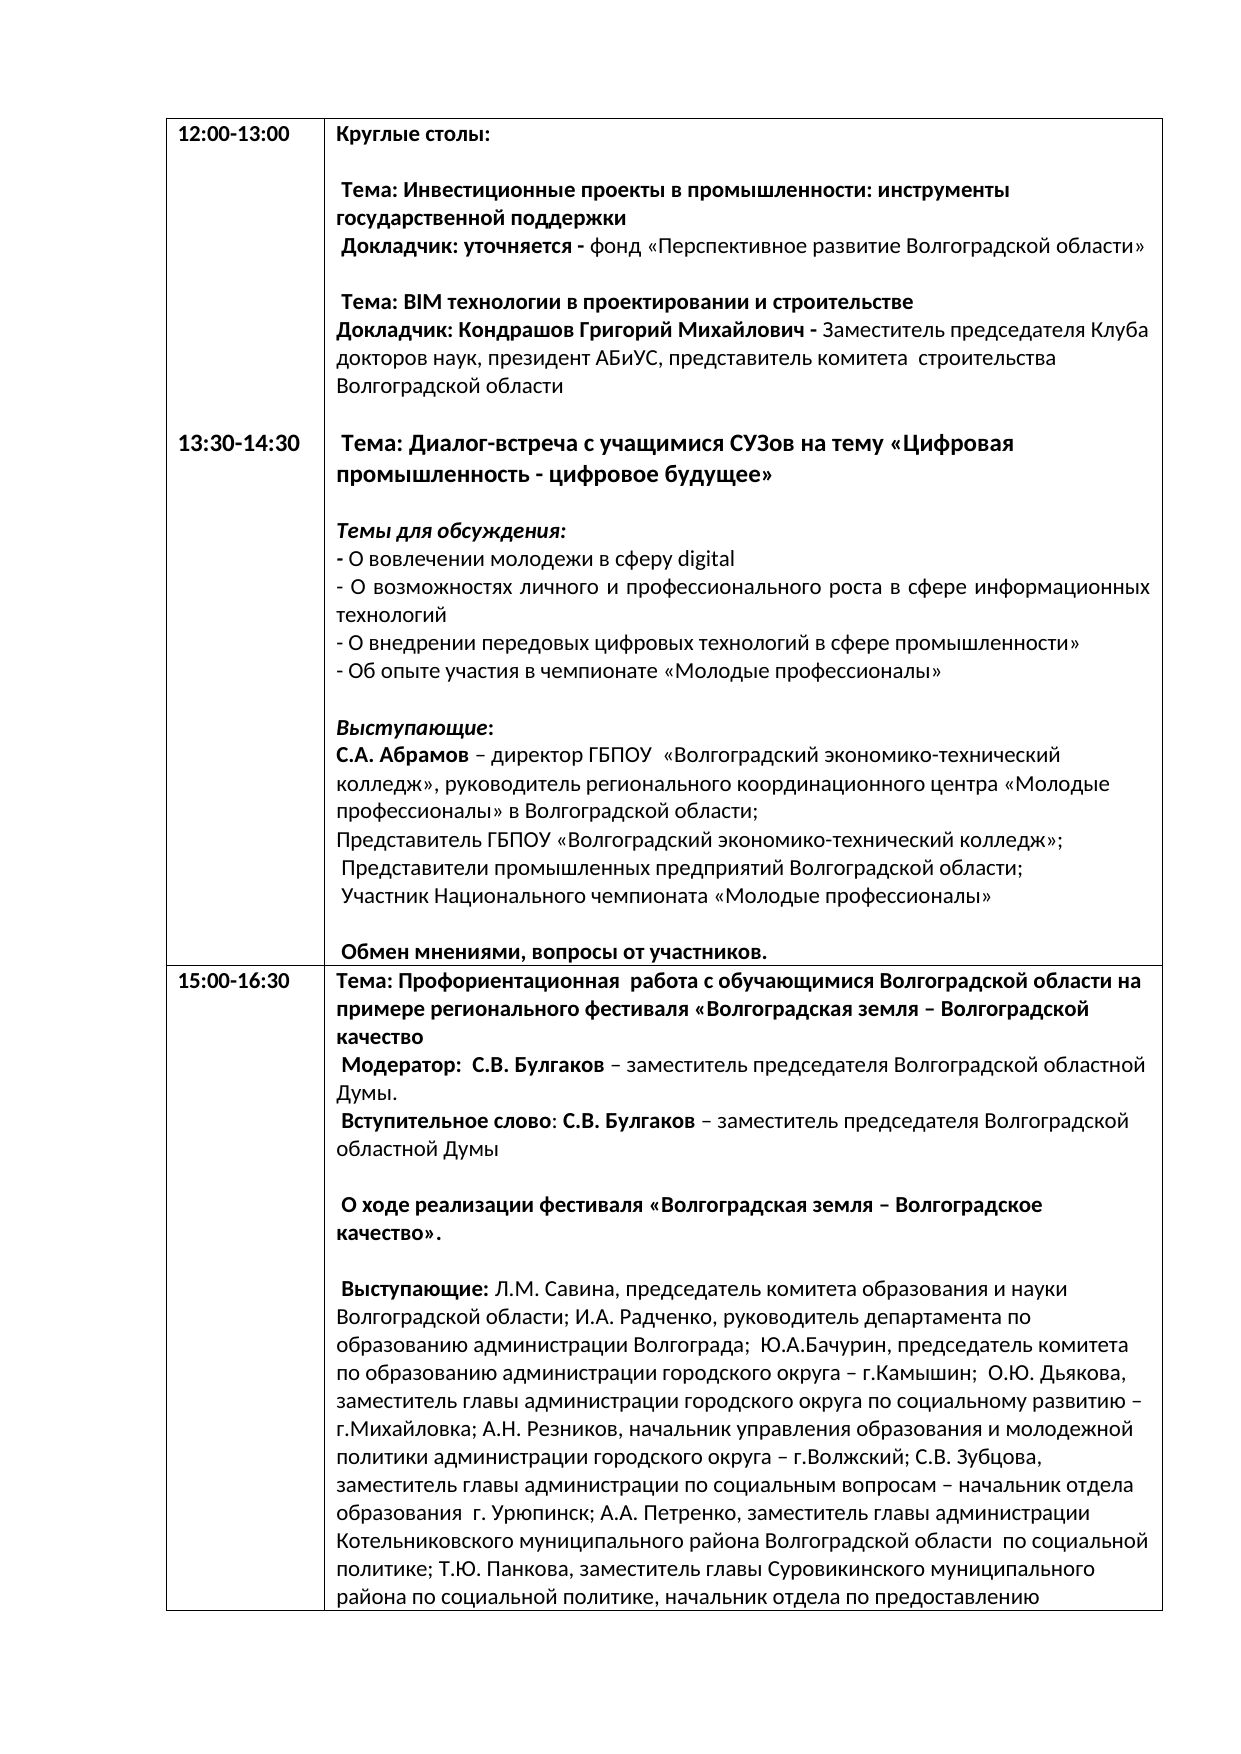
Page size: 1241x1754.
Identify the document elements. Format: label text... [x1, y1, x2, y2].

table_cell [167, 966, 324, 1610]
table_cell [325, 966, 1162, 1610]
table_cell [167, 119, 324, 965]
